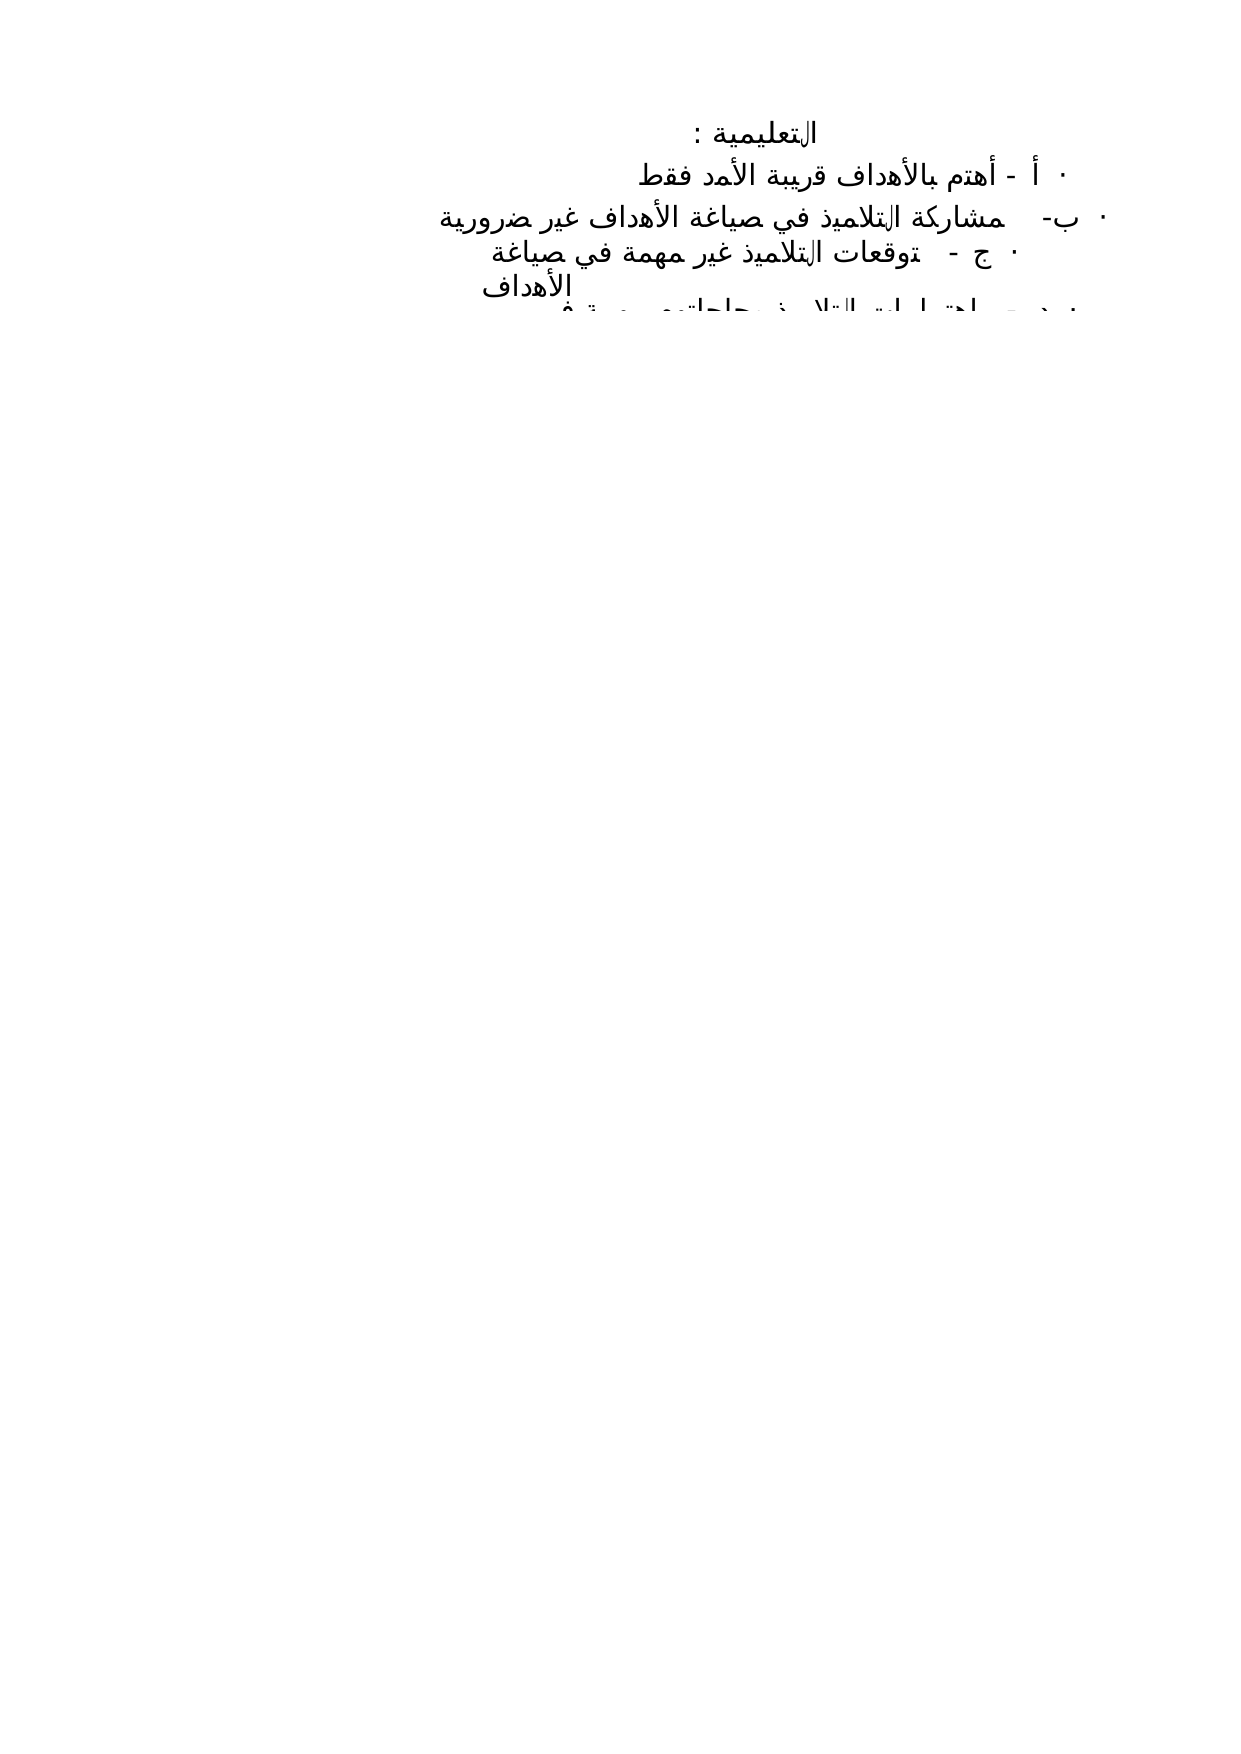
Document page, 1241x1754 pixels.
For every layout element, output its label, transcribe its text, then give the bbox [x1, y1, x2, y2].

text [693, 110, 1082, 152]
list ﺃ - ﺃﻫﺘﻡ ﺒﺎﻷﻫﺩﺍﻑ ﻗﺭﻴﺒﺔ ﺍﻷﻤﺩ ﻓﻘﻁ [637, 152, 1101, 193]
list ﺝ - ﺘﻭﻗﻌﺎﺕ ﺍﻝﺘﻼﻤﻴﺫ ﻏﻴﺭ ﻤﻬﻤﺔ ﻓﻲ ﺼﻴﺎﻏﺔ ﺍﻷﻫﺩﺍﻑ [481, 235, 1101, 303]
list ﺏ- ﻤﺸﺎﺭﻜﺔ ﺍﻝﺘﻼﻤﻴﺫ ﻓﻲ ﺼﻴﺎﻏﺔ ﺍﻷﻫﺩﺍﻑ ﻏﻴﺭ ﻀﺭﻭﺭﻴﺔ [439, 194, 1101, 235]
